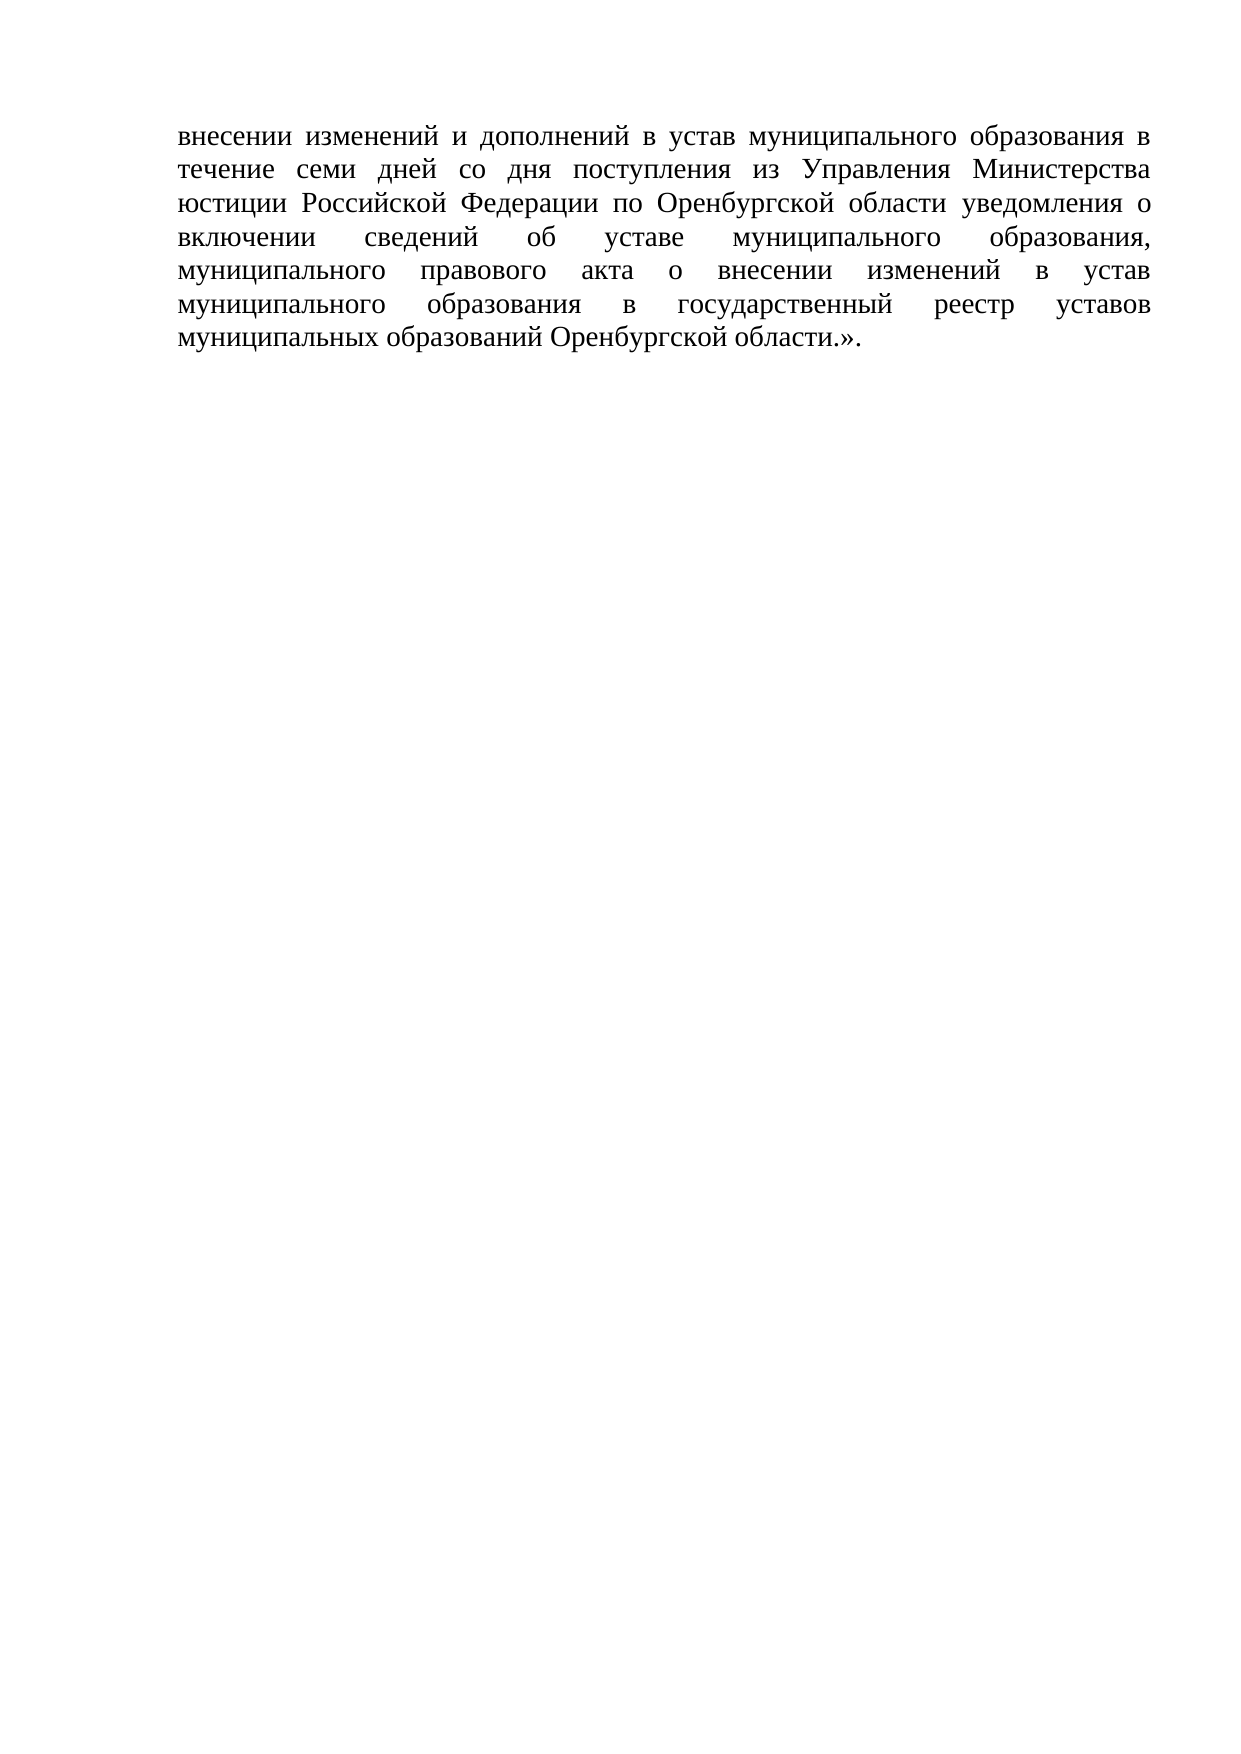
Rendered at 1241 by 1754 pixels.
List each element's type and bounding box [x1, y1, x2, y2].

text [177, 118, 1152, 353]
